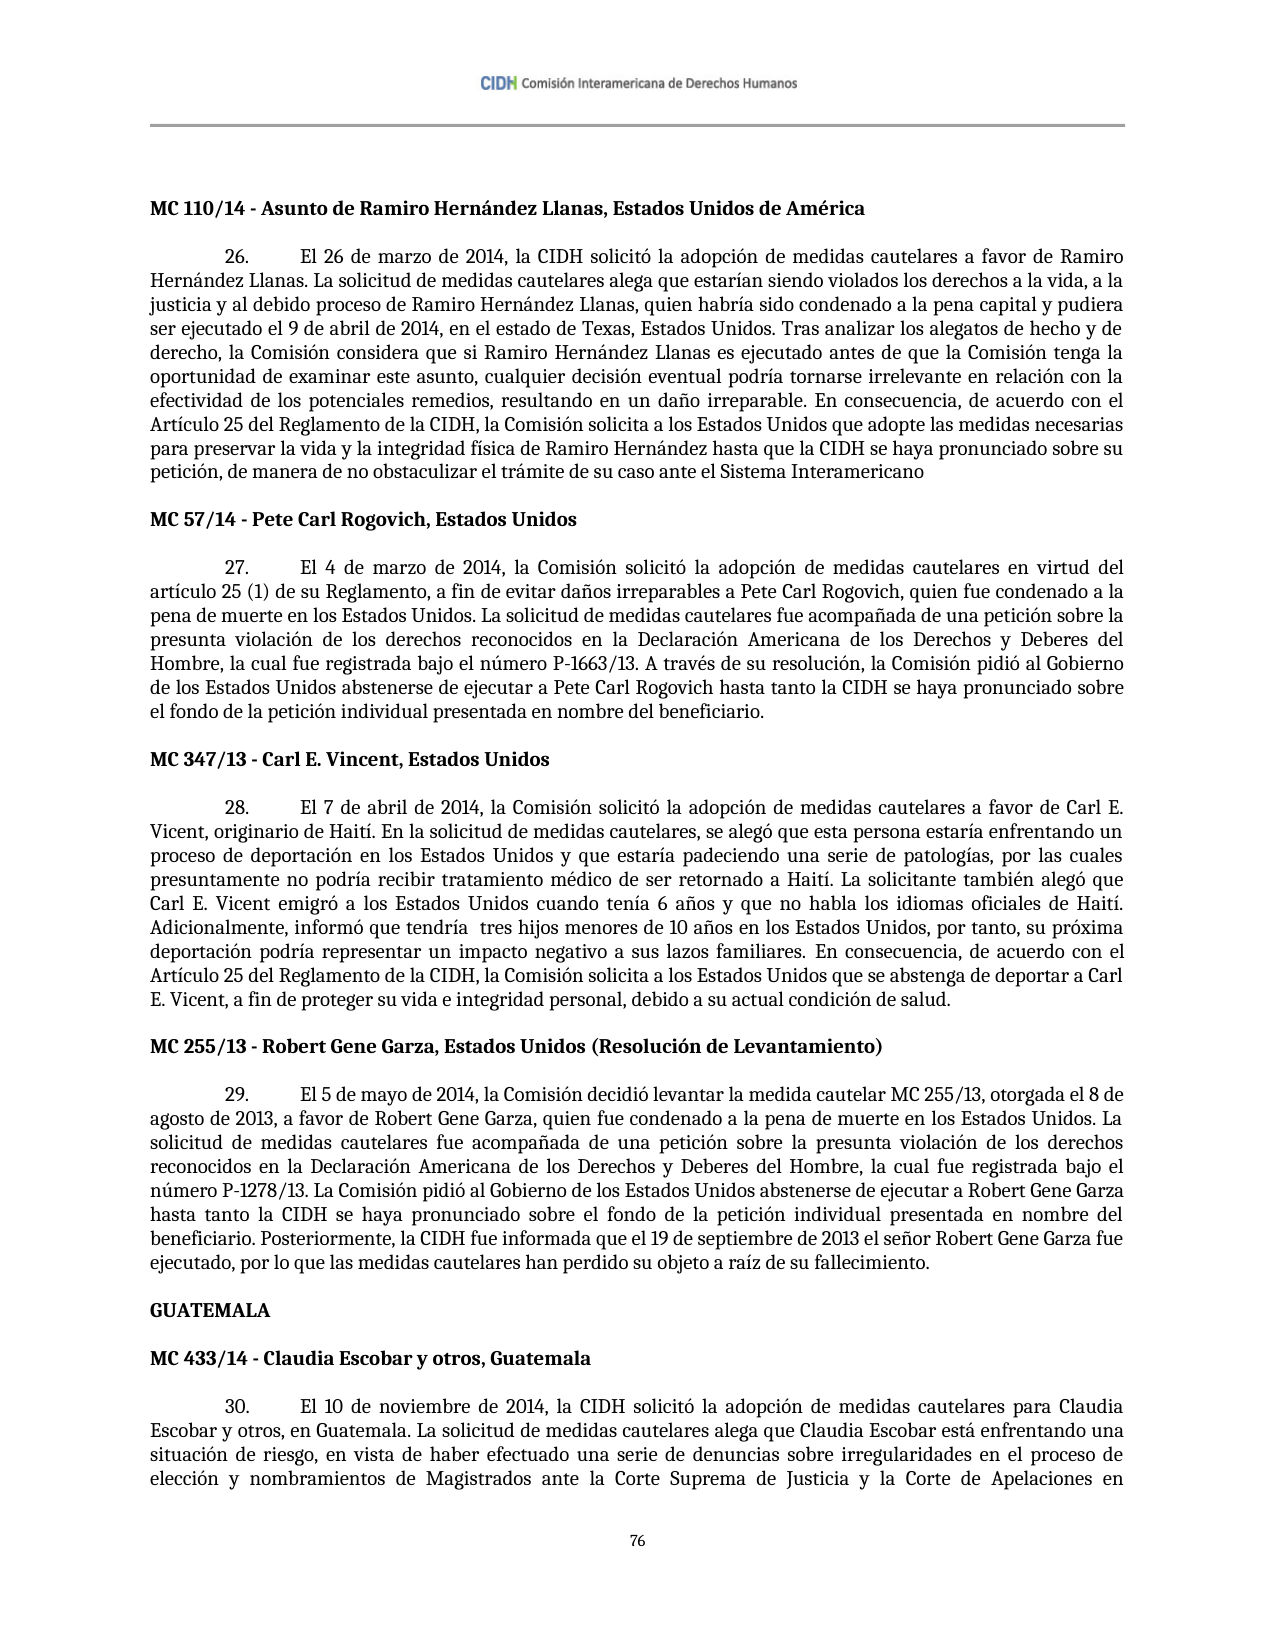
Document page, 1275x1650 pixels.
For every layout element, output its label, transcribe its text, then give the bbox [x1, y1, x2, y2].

text MC 57/14 - Pete Carl Rogovich, Estados Unidos [150, 508, 1125, 532]
list El 4 de marzo de 2014, la Comisión solicitó la adopción de medidas cautelares en virtud del artículo 25 (1) de su Reglamento, a fin de evitar daños irreparables a Pete Carl Rogovich, quien fue condenado a la pena de muerte en los Estados Unidos. La solicitud de medidas cautelares fue acompañada de una petición sobre la presunta violación de los derechos reconocidos en la Declaración Americana de los Derechos y Deberes del Hombre, la cual fue registrada bajo el número P-1663/13. A través de su resolución, la Comisión pidió al Gobierno de los Estados Unidos abstenerse de ejecutar a Pete Carl Rogovich hasta tanto la CIDH se haya pronunciado sobre el fondo de la petición individual presentada en nombre del beneficiario. [150, 556, 1125, 724]
list El 26 de marzo de 2014, la CIDH solicitó la adopción de medidas cautelares a favor de Ramiro Hernández Llanas. La solicitud de medidas cautelares alega que estarían siendo violados los derechos a la vida, a la justicia y al debido proceso de Ramiro Hernández Llanas, quien habría sido condenado a la pena capital y pudiera ser ejecutado el 9 de abril de 2014, en el estado de Texas, Estados Unidos. Tras analizar los alegatos de hecho y de derecho, la Comisión considera que si Ramiro Hernández Llanas es ejecutado antes de que la Comisión tenga la oportunidad de examinar este asunto, cualquier decisión eventual podría tornarse irrelevante en relación con la efectividad de los potenciales remedios, resultando en un daño irreparable. En consecuencia, de acuerdo con el Artículo 25 del Reglamento de la CIDH, la Comisión solicita a los Estados Unidos que adopte las medidas necesarias para preservar la vida y la integridad física de Ramiro Hernández hasta que la CIDH se haya pronunciado sobre su petición, de manera de no obstaculizar el trámite de su caso ante el Sistema Interamericano [150, 244, 1125, 484]
list El 7 de abril de 2014, la Comisión solicitó la adopción de medidas cautelares a favor de Carl E. Vicent, originario de Haití. En la solicitud de medidas cautelares, se alegó que esta persona estaría enfrentando un proceso de deportación en los Estados Unidos y que estaría padeciendo una serie de patologías, por las cuales presuntamente no podría recibir tratamiento médico de ser retornado a Haití. La solicitante también alegó que Carl E. Vicent emigró a los Estados Unidos cuando tenía 6 años y que no habla los idiomas oficiales de Haití. Adicionalmente, informó que tendría tres hijos menores de 10 años en los Estados Unidos, por tanto, su próxima deportación podría representar un impacto negativo a sus lazos familiares. En consecuencia, de acuerdo con el Artículo 25 del Reglamento de la CIDH, la Comisión solicita a los Estados Unidos que se abstenga de deportar a Carl E. Vicent, a fin de proteger su vida e integridad personal, debido a su actual condición de salud. [150, 796, 1125, 1011]
text GUATEMALA [150, 1299, 1125, 1323]
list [150, 1394, 1125, 1490]
text MC 347/13 - Carl E. Vincent, Estados Unidos [150, 748, 1125, 772]
picture [475, 74, 800, 92]
list El 5 de mayo de 2014, la Comisión decidió levantar la medida cautelar MC 255/13, otorgada el 8 de agosto de 2013, a favor de Robert Gene Garza, quien fue condenado a la pena de muerte en los Estados Unidos. La solicitud de medidas cautelares fue acompañada de una petición sobre la presunta violación de los derechos reconocidos en la Declaración Americana de los Derechos y Deberes del Hombre, la cual fue registrada bajo el número P-1278/13. La Comisión pidió al Gobierno de los Estados Unidos abstenerse de ejecutar a Robert Gene Garza hasta tanto la CIDH se haya pronunciado sobre el fondo de la petición individual presentada en nombre del beneficiario. Posteriormente, la CIDH fue informada que el 19 de septiembre de 2013 el señor Robert Gene Garza fue ejecutado, por lo que las medidas cautelares han perdido su objeto a raíz de su fallecimiento. [150, 1083, 1125, 1275]
text MC 433/14 - Claudia Escobar y otros, Guatemala [150, 1347, 1125, 1371]
text MC 110/14 - Asunto de Ramiro Hernández Llanas, Estados Unidos de América [150, 197, 1125, 221]
text MC 255/13 - Robert Gene Garza, Estados Unidos (Resolución de Levantamiento) [150, 1035, 1125, 1059]
